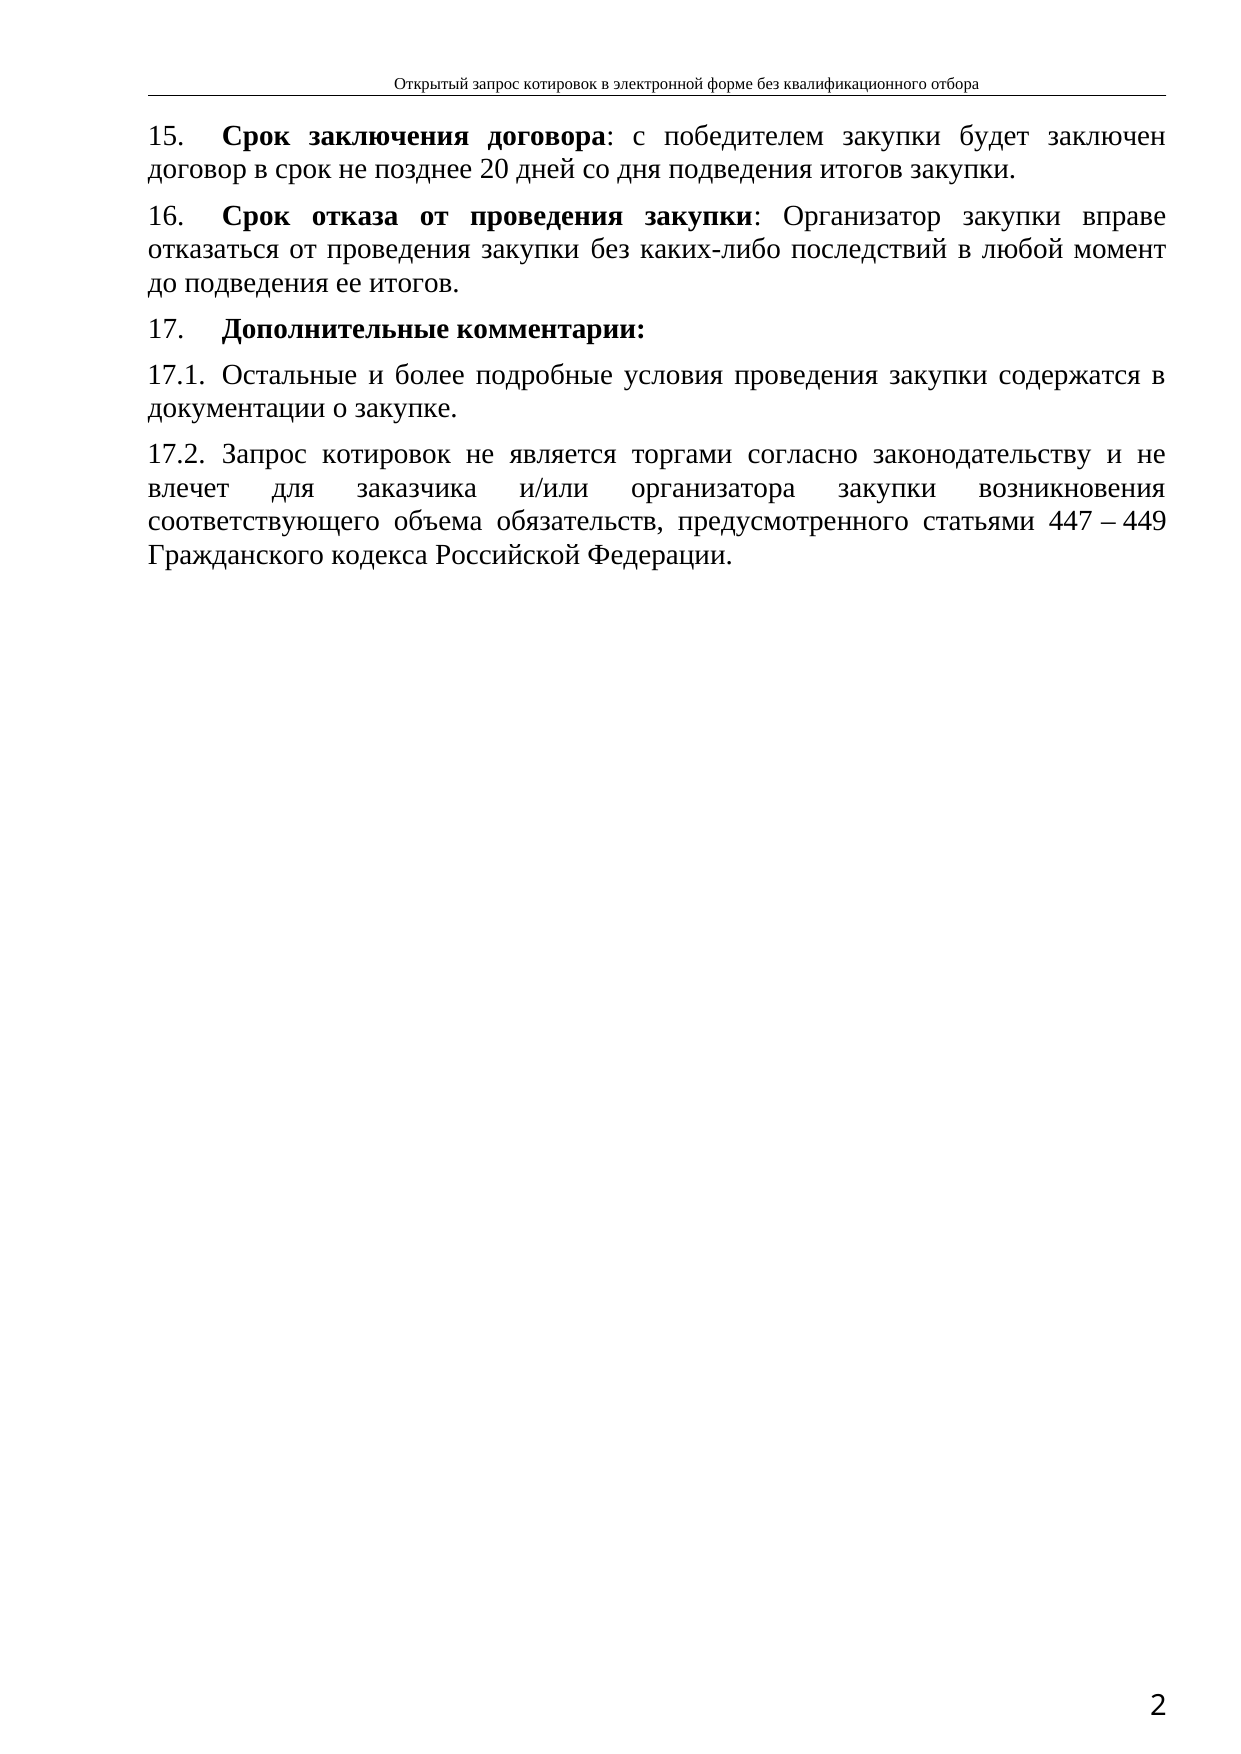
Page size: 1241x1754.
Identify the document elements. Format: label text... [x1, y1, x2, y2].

list Остальные и более подробные условия проведения закупки содержатся в документации о закупке. [147, 357, 1166, 424]
list Запрос котировок не является торгами согласно законодательству и не влечет для заказчика и/или организатора закупки возникновения соответствующего объема обязательств, предусмотренного статьями 447 – 449 Гражданского кодекса Российской Федерации. [147, 436, 1166, 571]
list Срок заключения договора: с победителем закупки будет заключен договор в срок не позднее 20 дней со дня подведения итогов закупки. [148, 118, 1166, 185]
list Срок отказа от проведения закупки: Организатор закупки вправе отказаться от проведения закупки без каких-либо последствий в любой момент до подведения ее итогов. [148, 198, 1166, 298]
list Дополнительные комментарии: [148, 311, 1166, 344]
